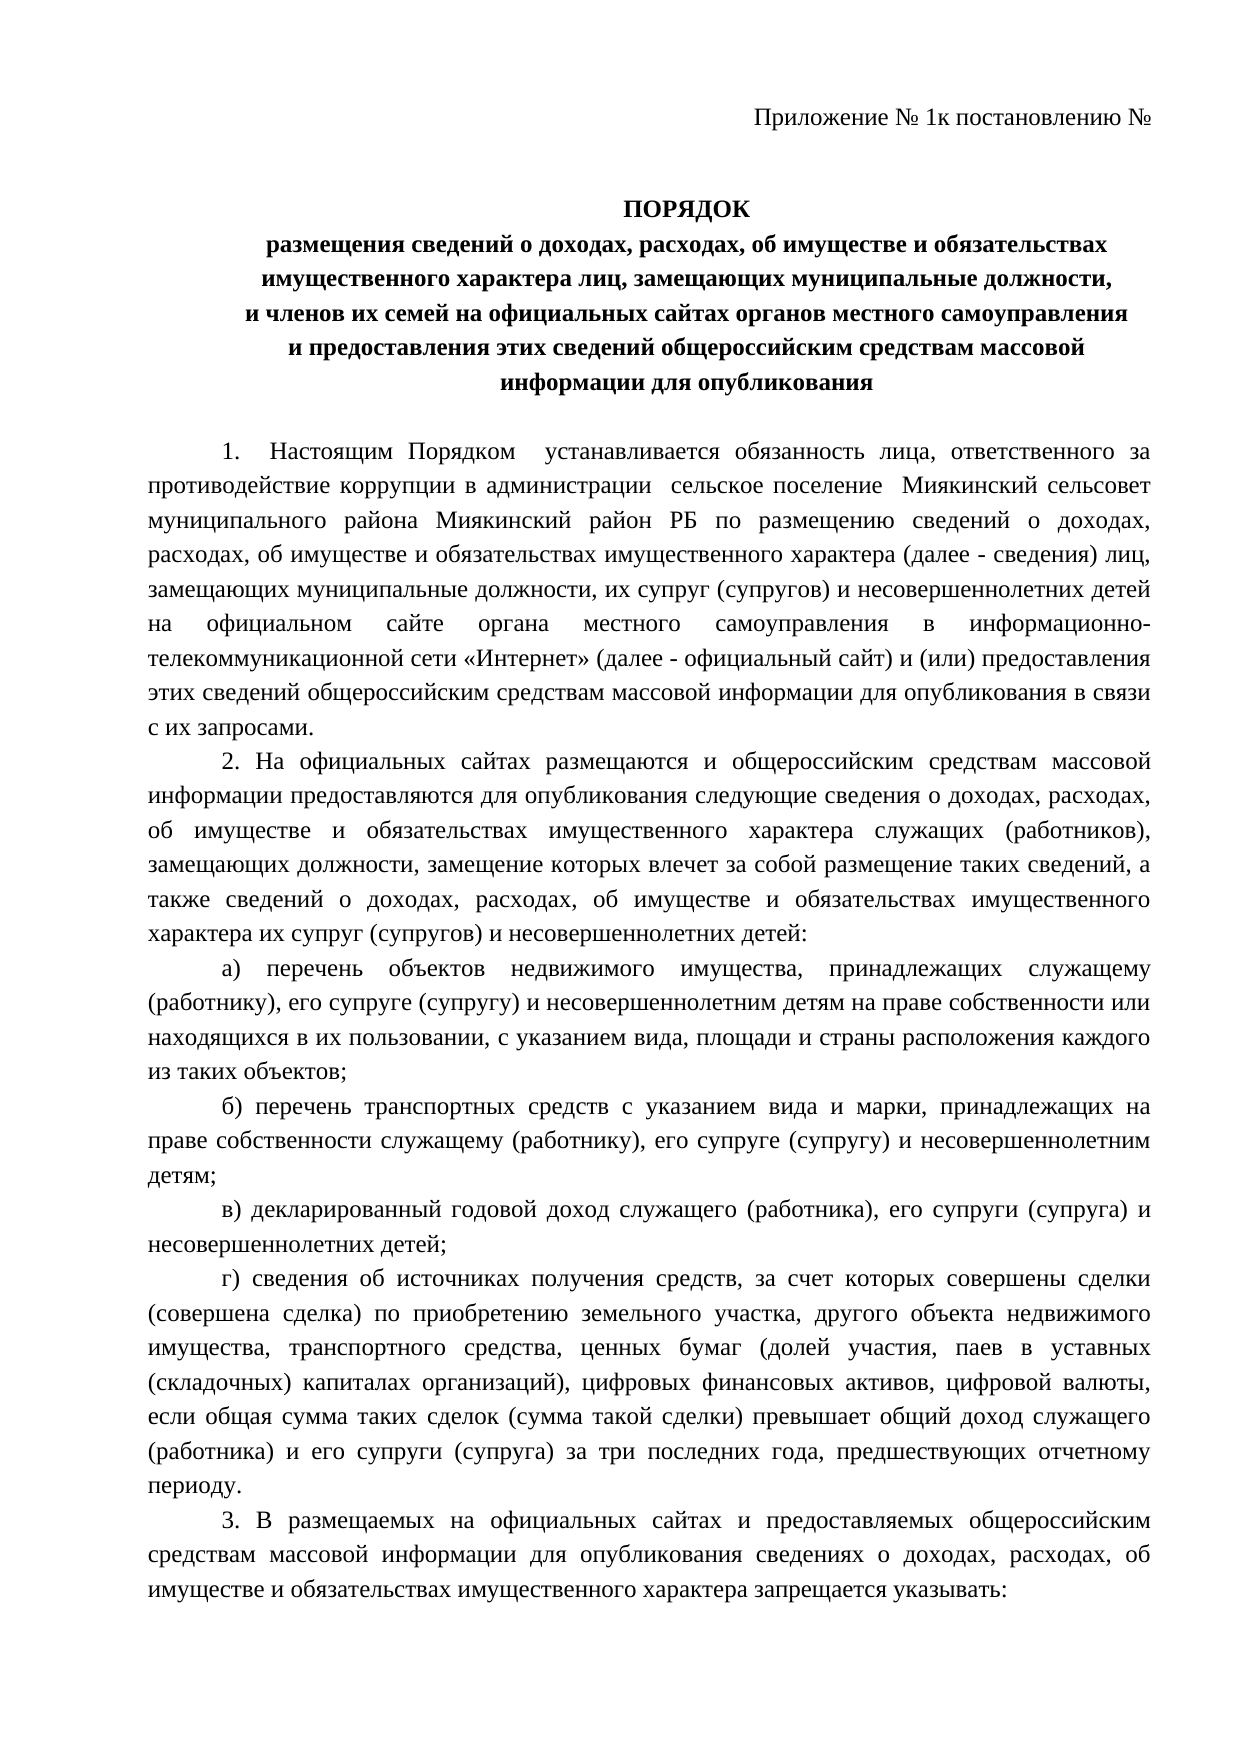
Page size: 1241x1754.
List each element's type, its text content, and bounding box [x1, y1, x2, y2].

text и членов их семей на официальных сайтах органов местного самоуправления [148, 298, 1152, 327]
text 3. В размещаемых на официальных сайтах и предоставляемых общероссийским средствам массовой информации для опубликования сведениях о доходах, расходах, об имуществе и обязательствах имущественного характера запрещается указывать: [148, 1505, 1152, 1602]
text ПОРЯДОК [148, 194, 1152, 223]
text имущественного характера лиц, замещающих муниципальные должности, [148, 263, 1152, 292]
text 1. Настоящим Порядком устанавливается обязанность лица, ответственного за противодействие коррупции в администрации сельское поселение Миякинский сельсовет муниципального района Миякинский район РБ по размещению сведений о доходах, расходах, об имуществе и обязательствах имущественного характера (далее - сведения) лиц, замещающих муниципальные должности, их супруг (супругов) и несовершеннолетних детей на официальном сайте органа местного самоуправления в информационно-телекоммуникационной сети «Интернет» (далее - официальный сайт) и (или) предоставления этих сведений общероссийским средствам массовой информации для опубликования в связи с их запросами. [148, 436, 1152, 740]
text г) сведения об источниках получения средств, за счет которых совершены сделки (совершена сделка) по приобретению земельного участка, другого объекта недвижимого имущества, транспортного средства, ценных бумаг (долей участия, паев в уставных (складочных) капиталах организаций), цифровых финансовых активов, цифровой валюты, если общая сумма таких сделок (сумма такой сделки) превышает общий доход служащего (работника) и его супруги (супруга) за три последних года, предшествующих отчетному периоду. [148, 1263, 1152, 1499]
text информации для опубликования [148, 367, 1152, 396]
text Приложение № 1к постановлению № [148, 102, 1152, 131]
text 2. На официальных сайтах размещаются и общероссийским средствам массовой информации предоставляются для опубликования следующие сведения о доходах, расходах, об имуществе и обязательствах имущественного характера служащих (работников), замещающих должности, замещение которых влечет за собой размещение таких сведений, а также сведений о доходах, расходах, об имуществе и обязательствах имущественного характера их супруг (супругов) и несовершеннолетних детей: [148, 746, 1152, 947]
text б) перечень транспортных средств с указанием вида и марки, принадлежащих на праве собственности служащему (работнику), его супруге (супругу) и несовершеннолетним детям; [148, 1091, 1152, 1189]
text в) декларированный годовой доход служащего (работника), его супруги (супруга) и несовершеннолетних детей; [148, 1194, 1152, 1258]
text размещения сведений о доходах, расходах, об имуществе и обязательствах [148, 229, 1152, 258]
text а) перечень объектов недвижимого имущества, принадлежащих служащему (работнику), его супруге (супругу) и несовершеннолетним детям на праве собственности или находящихся в их пользовании, с указанием вида, площади и страны расположения каждого из таких объектов; [148, 953, 1152, 1085]
text и предоставления этих сведений общероссийским средствам массовой [148, 332, 1152, 361]
